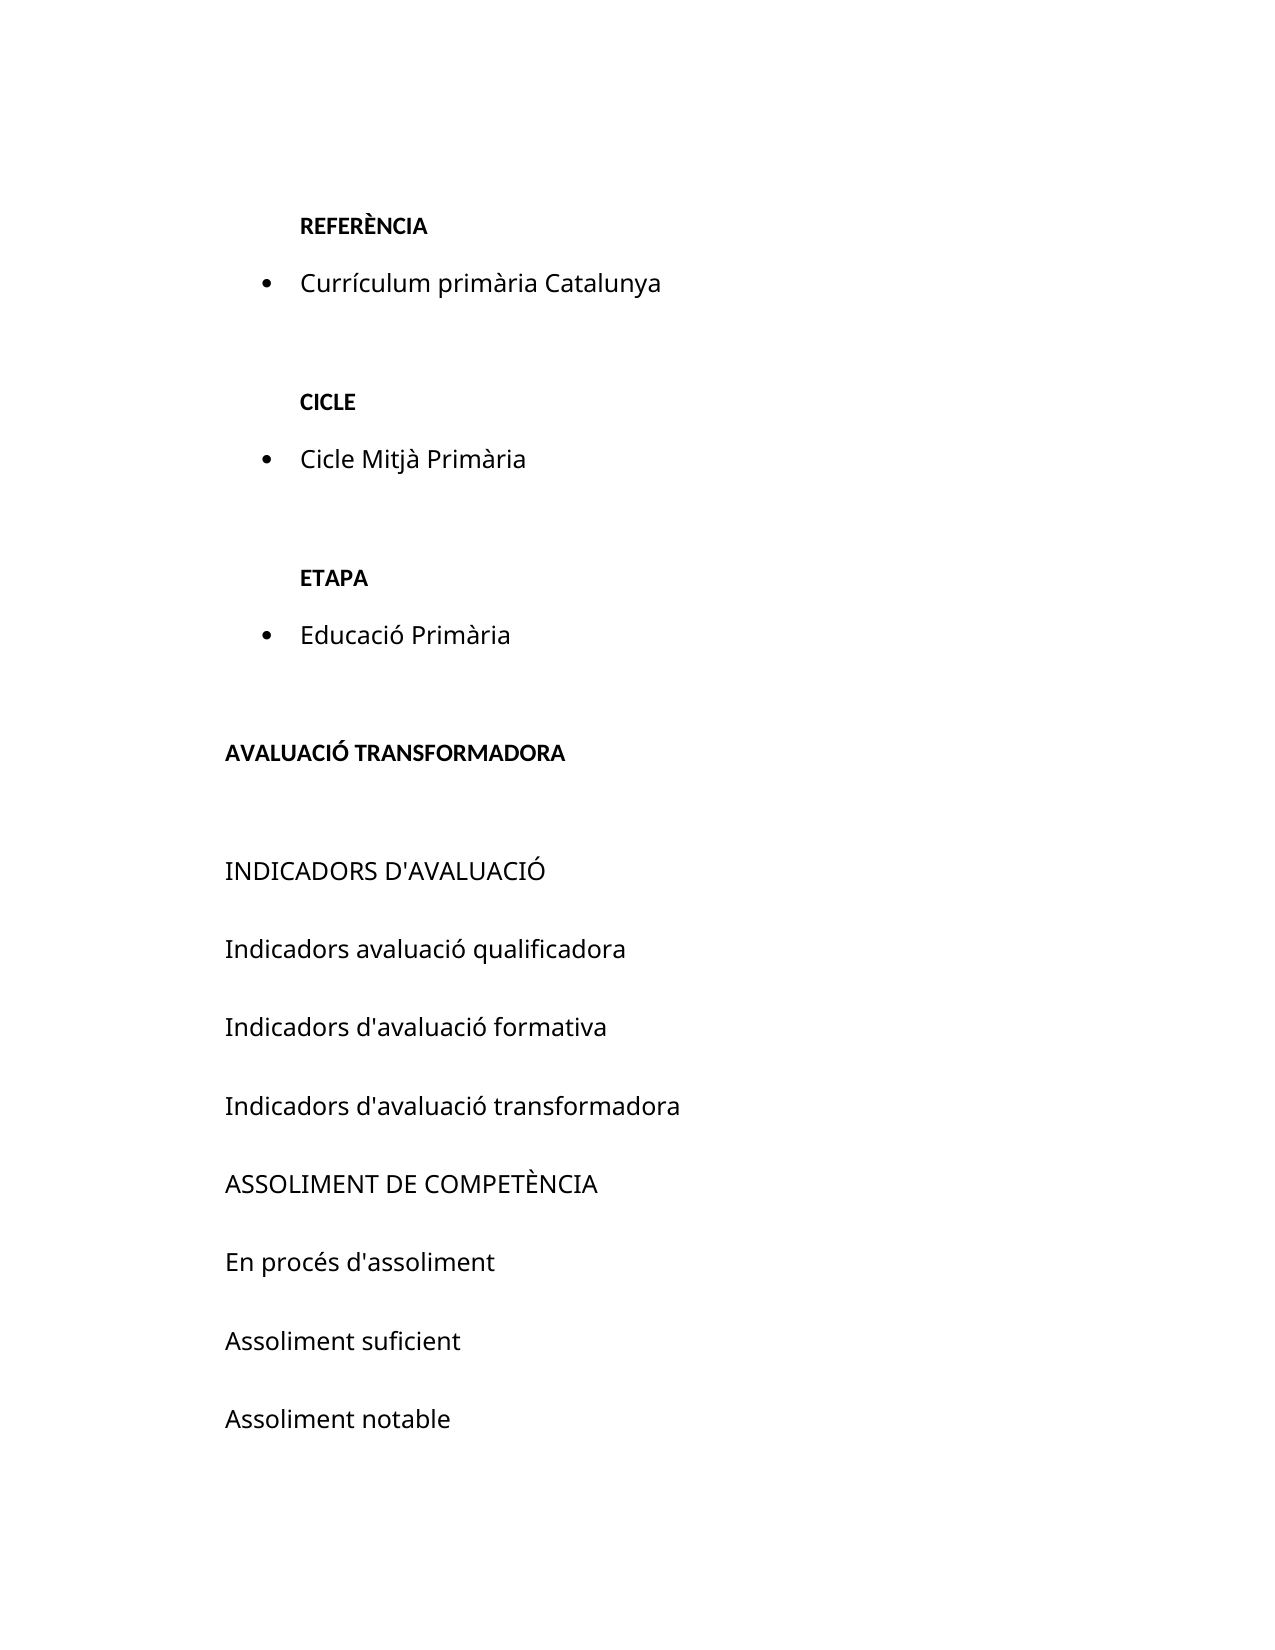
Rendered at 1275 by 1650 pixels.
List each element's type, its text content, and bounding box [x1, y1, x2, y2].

list Educació Primària [262, 617, 1087, 652]
subtitle REFERÈNCIA [300, 210, 1087, 241]
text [225, 853, 1087, 1436]
subtitle AVALUACIÓ TRANSFORMADORA [225, 737, 1087, 768]
subtitle CICLE [300, 386, 1087, 416]
list Currículum primària Catalunya [262, 266, 1087, 300]
list Cicle Mitjà Primària [262, 442, 1087, 476]
subtitle ETAPA [300, 562, 1087, 592]
